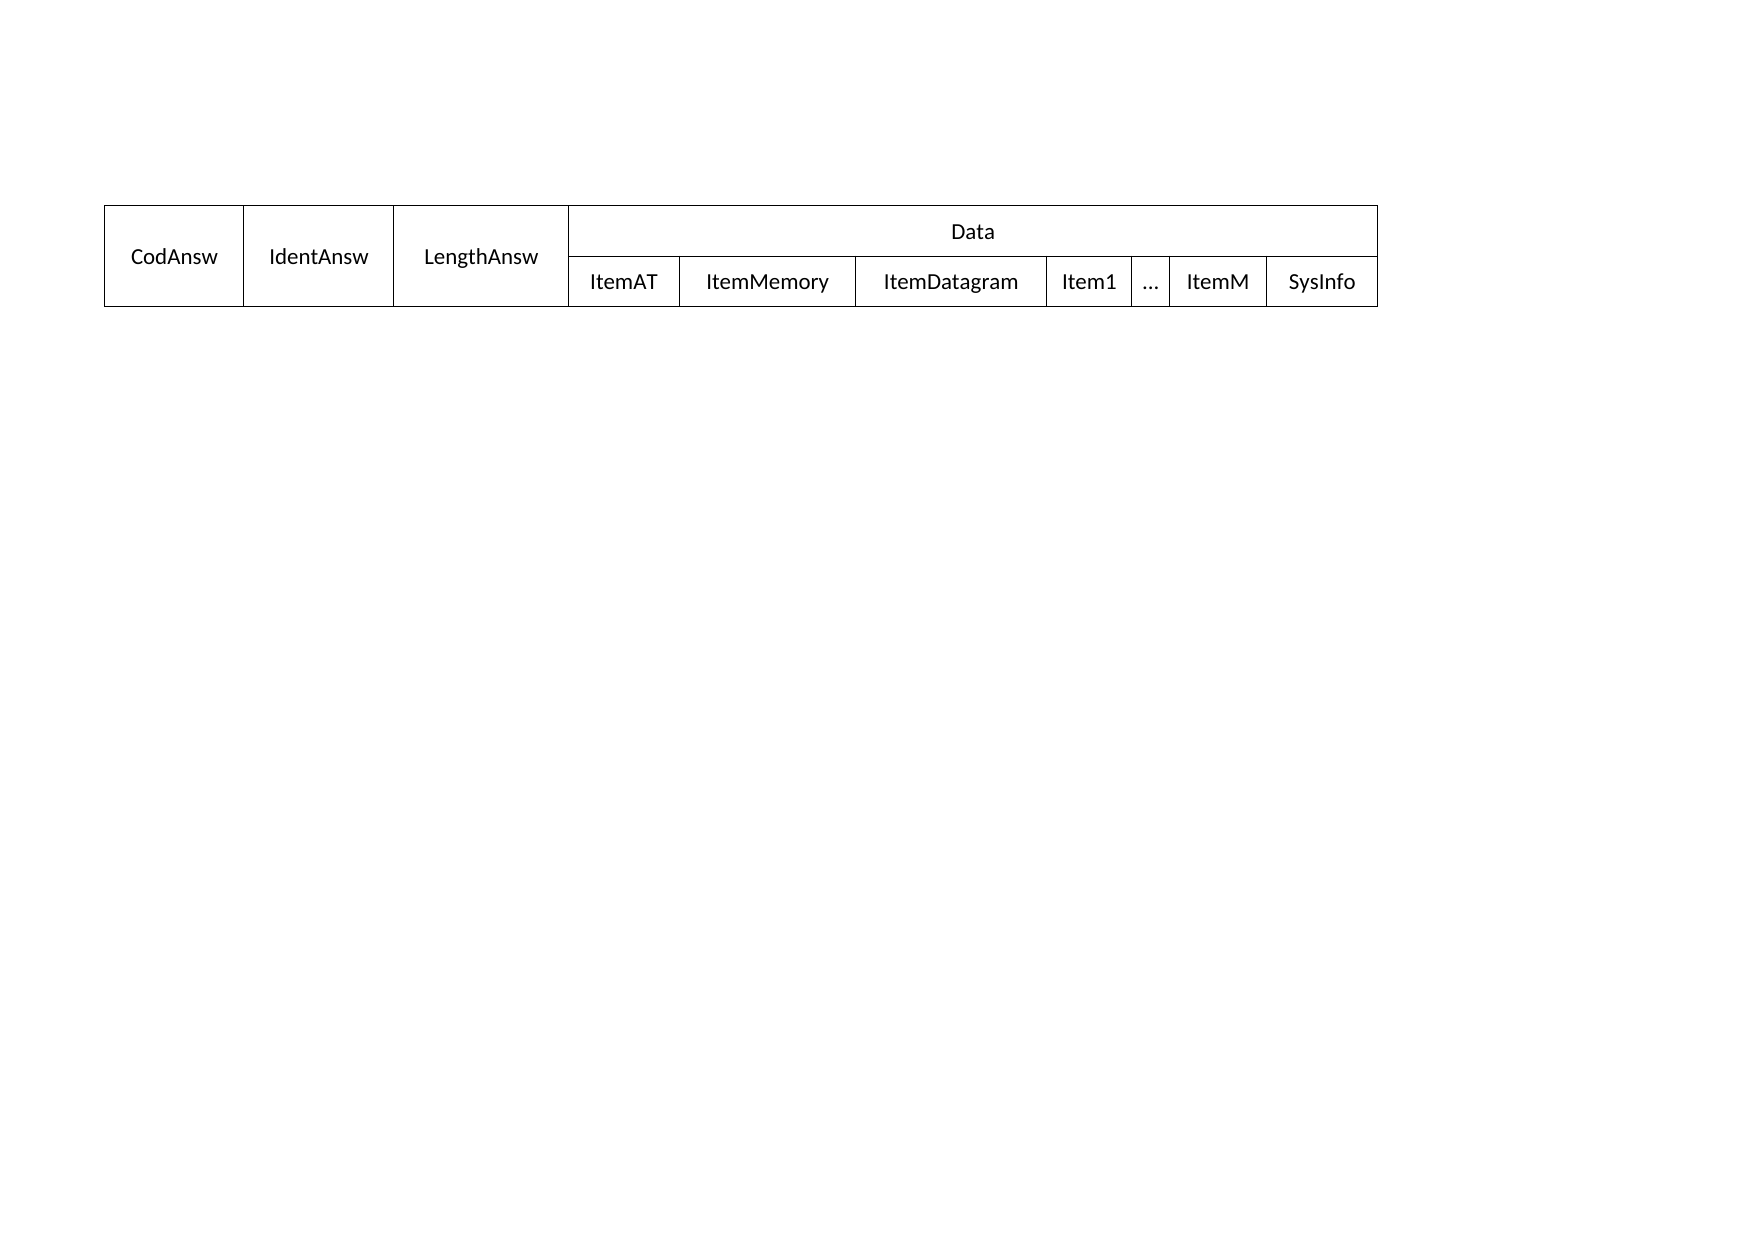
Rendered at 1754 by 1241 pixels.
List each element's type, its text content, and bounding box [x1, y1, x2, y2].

table_header CodAnsw [105, 206, 243, 306]
table_cell ItemDatagram [856, 257, 1046, 306]
table_cell ItemM [1170, 257, 1266, 306]
table_cell SysInfo [1267, 257, 1377, 306]
table_cell ItemMemory [680, 257, 855, 306]
table_header Data [569, 206, 1377, 256]
table_cell Item1 [1047, 257, 1131, 306]
table_cell ... [1132, 257, 1169, 306]
table_cell ItemAT [569, 257, 679, 306]
table_header IdentAnsw [244, 206, 393, 306]
table_header LengthAnsw [394, 206, 568, 306]
